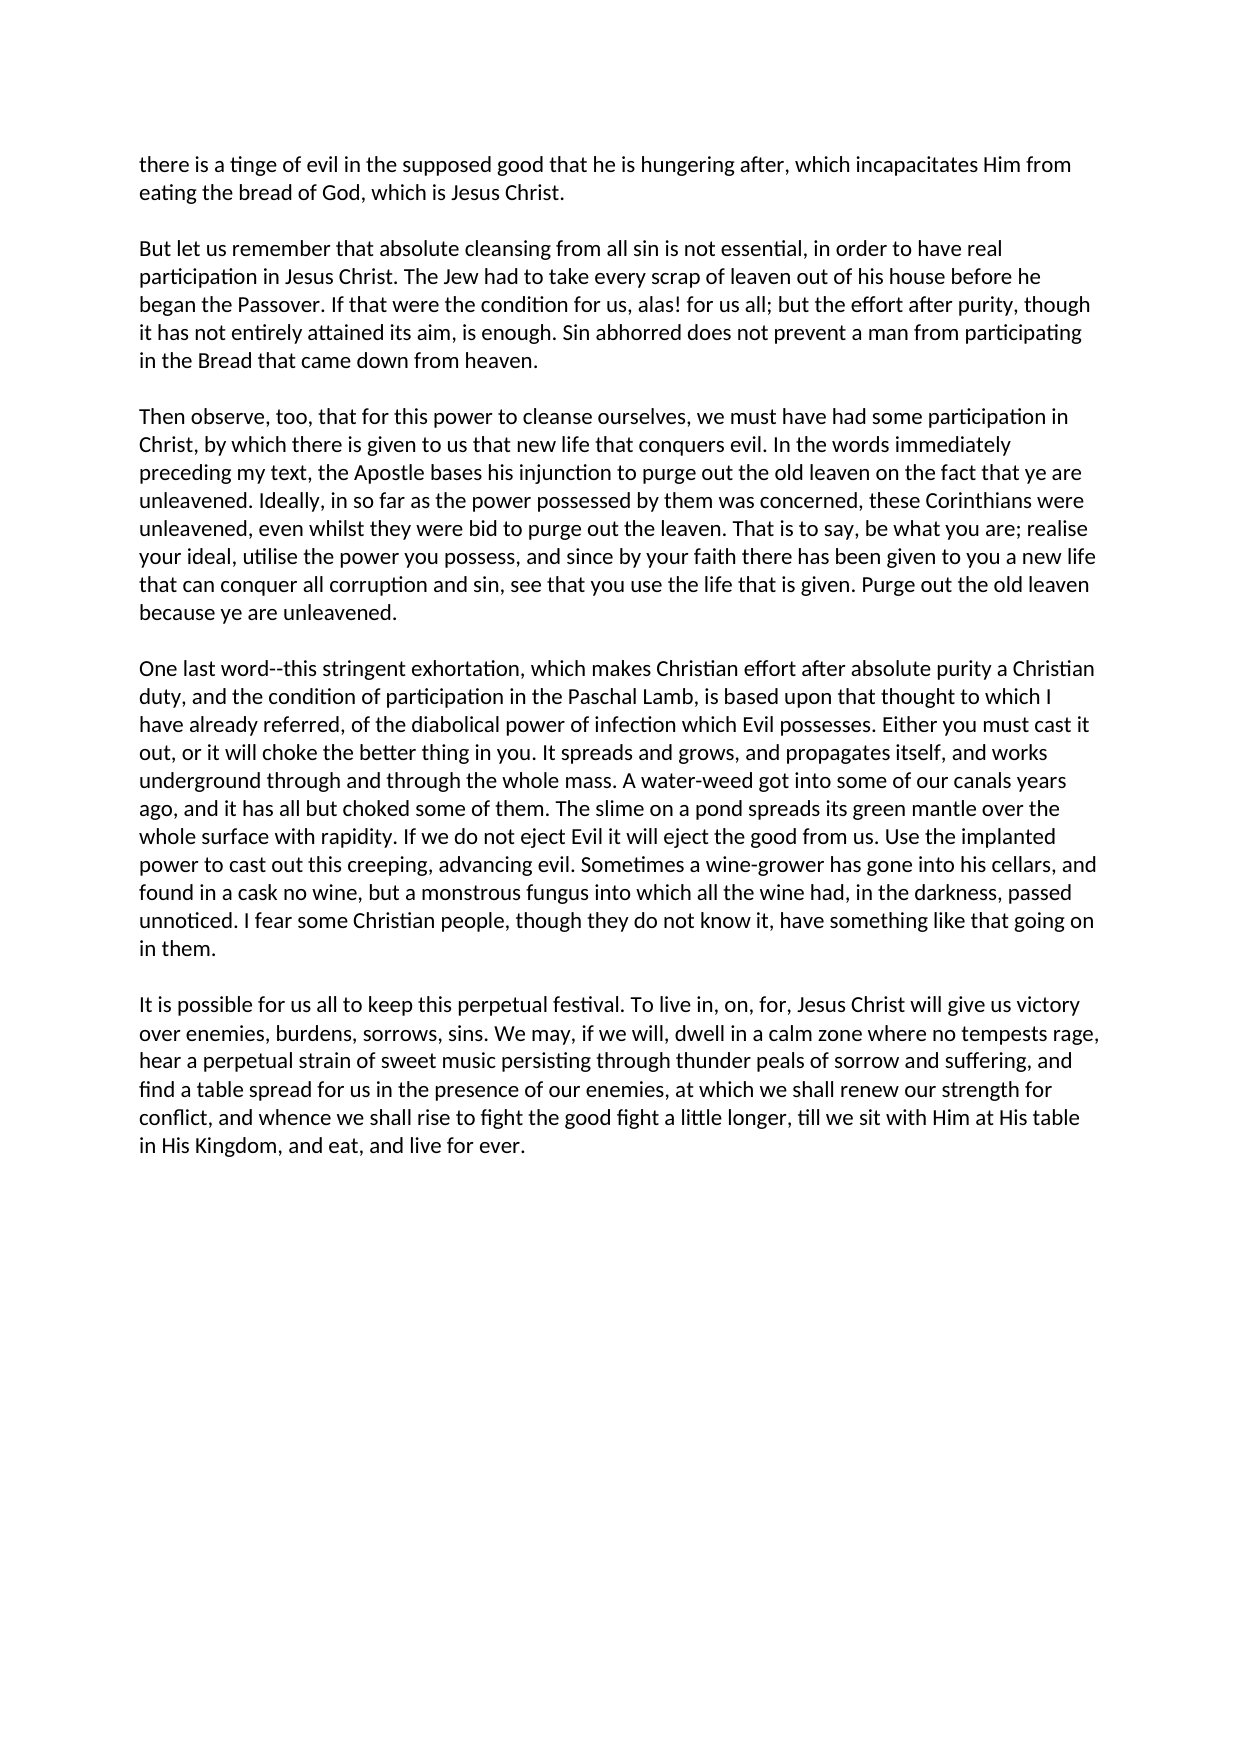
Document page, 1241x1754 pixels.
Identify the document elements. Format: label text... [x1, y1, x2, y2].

text Then observe, too, that for this power to cleanse ourselves, we must have had some participation in Christ, by which there is given to us that new life that conquers evil. In the words immediately preceding my text, the Apostle bases his injunction to purge out the old leaven on the fact that ye are unleavened. Ideally, in so far as the power possessed by them was concerned, these Corinthians were unleavened, even whilst they were bid to purge out the leaven. That is to say, be what you are; realise your ideal, utilise the power you possess, and since by your faith there has been given to you a new life that can conquer all corruption and sin, see that you use the life that is given. Purge out the old leaven because ye are unleavened. [139, 402, 1101, 626]
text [139, 150, 1101, 206]
text One last word--this stringent exhortation, which makes Christian effort after absolute purity a Christian duty, and the condition of participation in the Paschal Lamb, is based upon that thought to which I have already referred, of the diabolical power of infection which Evil possesses. Either you must cast it out, or it will choke the better thing in you. It spreads and grows, and propagates itself, and works underground through and through the whole mass. A water-weed got into some of our canals years ago, and it has all but choked some of them. The slime on a pond spreads its green mantle over the whole surface with rapidity. If we do not eject Evil it will eject the good from us. Use the implanted power to cast out this creeping, advancing evil. Sometimes a wine-grower has gone into his cellars, and found in a cask no wine, but a monstrous fungus into which all the wine had, in the darkness, passed unnoticed. I fear some Christian people, though they do not know it, have something like that going on in them. [139, 654, 1101, 963]
text It is possible for us all to keep this perpetual festival. To live in, on, for, Jesus Christ will give us victory over enemies, burdens, sorrows, sins. We may, if we will, dwell in a calm zone where no tempests rage, hear a perpetual strain of sweet music persisting through thunder peals of sorrow and suffering, and find a table spread for us in the presence of our enemies, at which we shall renew our strength for conflict, and whence we shall rise to fight the good fight a little longer, till we sit with Him at His table in His Kingdom, and eat, and live for ever. [139, 991, 1101, 1159]
text But let us remember that absolute cleansing from all sin is not essential, in order to have real participation in Jesus Christ. The Jew had to take every scrap of leaven out of his house before he began the Passover. If that were the condition for us, alas! for us all; but the effort after purity, though it has not entirely attained its aim, is enough. Sin abhorred does not prevent a man from participating in the Bread that came down from heaven. [139, 234, 1101, 374]
